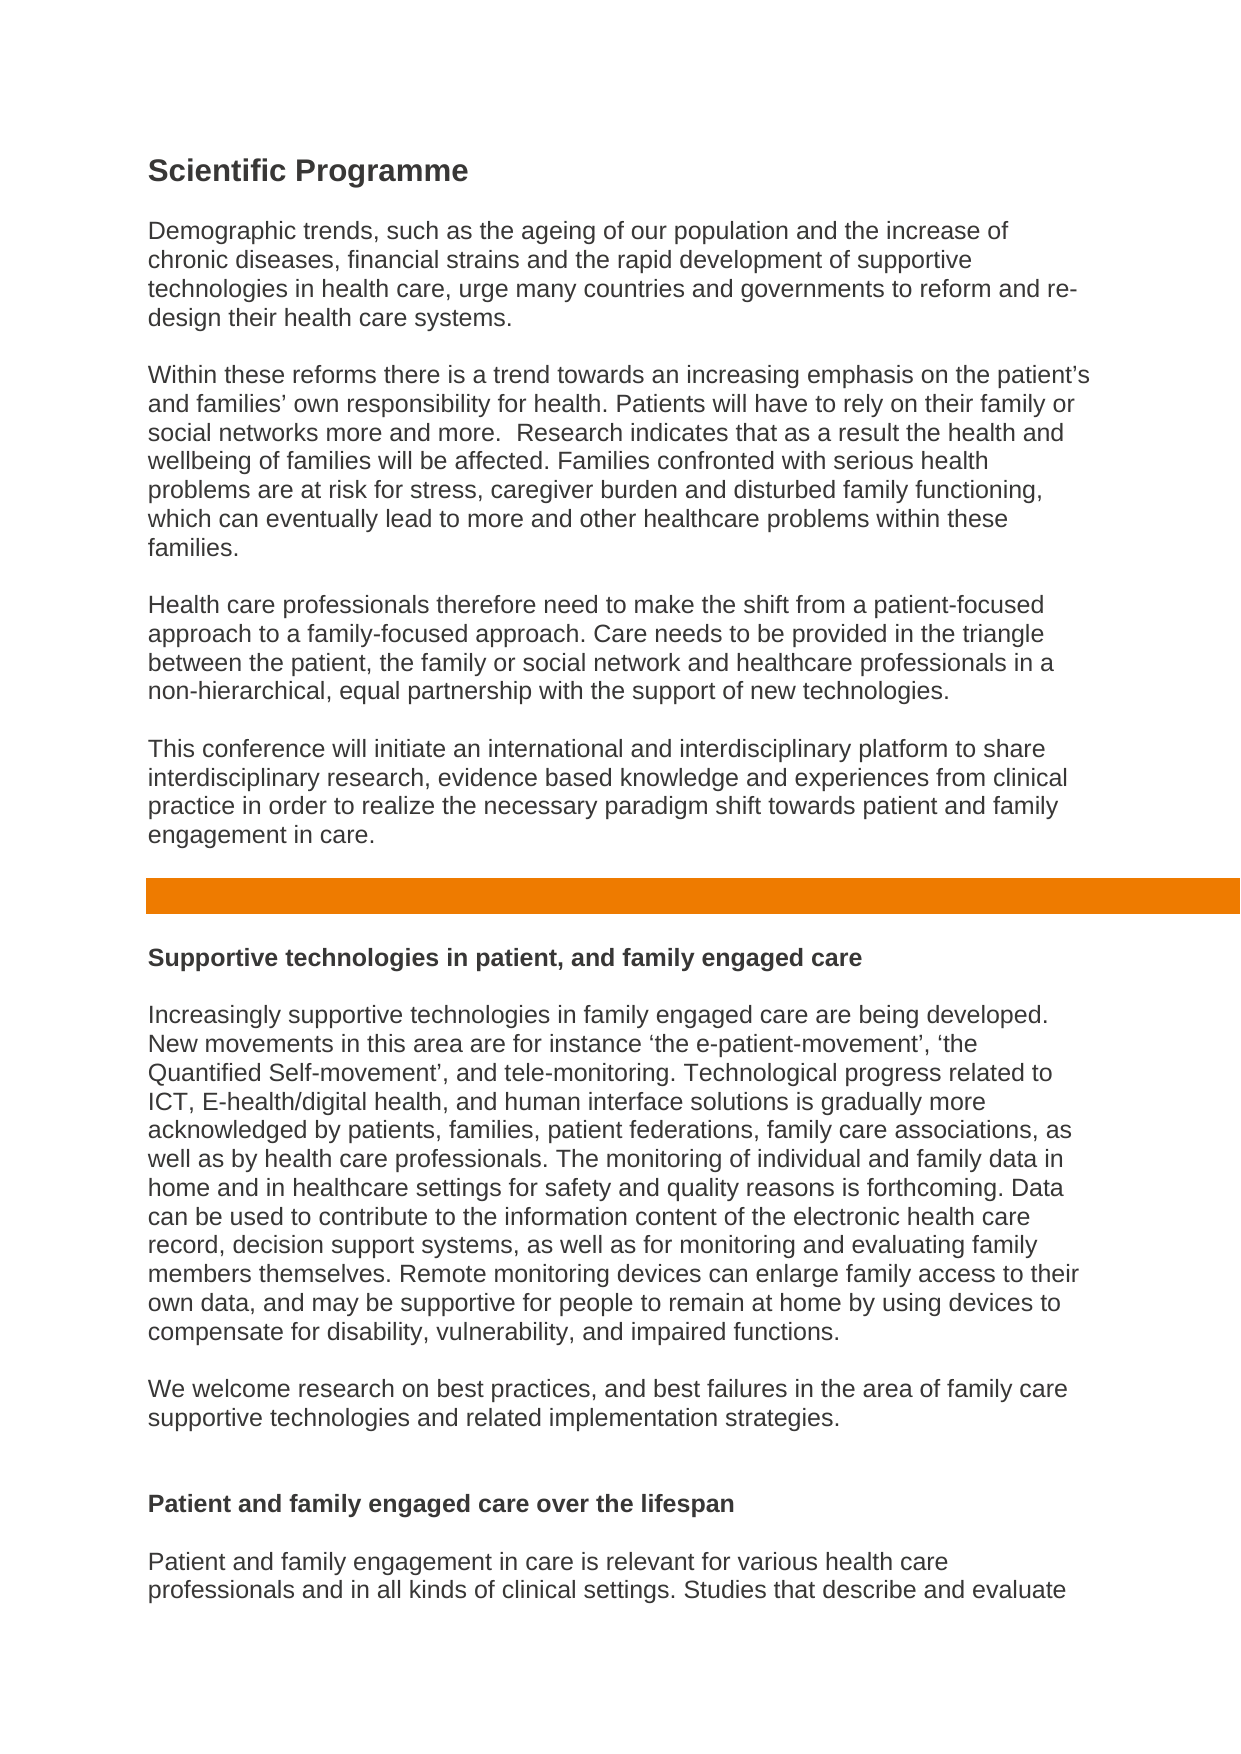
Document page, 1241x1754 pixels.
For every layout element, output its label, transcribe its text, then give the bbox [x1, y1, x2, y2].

text Health care professionals therefore need to make the shift from a patient-focused approach to a family-focused approach. Care needs to be provided in the triangle between the patient, the family or social network and healthcare professionals in a non-hierarchical, equal partnership with the support of new technologies. [148, 590, 1093, 705]
text We welcome research on best practices, and best failures in the area of family care supportive technologies and related implementation strategies. [148, 1374, 1093, 1432]
text Patient and family engaged care over the lifespan [148, 1489, 1093, 1518]
text Supportive technologies in patient, and family engaged care [148, 943, 1093, 972]
text Within these reforms there is a trend towards an increasing emphasis on the patient’s and families’ own responsibility for health. Patients will have to rely on their family or social networks more and more. Research indicates that as a result the health and wellbeing of families will be affected. Families confronted with serious health problems are at risk for stress, caregiver burden and disturbed family functioning, which can eventually lead to more and other healthcare problems within these families. [148, 360, 1093, 561]
text This conference will initiate an international and interdisciplinary platform to share interdisciplinary research, evidence based knowledge and experiences from clinical practice in order to realize the necessary paradigm shift towards patient and family engagement in care. [148, 734, 1093, 849]
text Increasingly supportive technologies in family engaged care are being developed. New movements in this area are for instance ‘the e-patient-movement’, ‘the Quantified Self-movement’, and tele-monitoring. Technological progress related to ICT, E-health/digital health, and human interface solutions is gradually more acknowledged by patients, families, patient federations, family care associations, as well as by health care professionals. The monitoring of individual and family data in home and in healthcare settings for safety and quality reasons is forthcoming. Data can be used to contribute to the information content of the electronic health care record, decision support systems, as well as for monitoring and evaluating family members themselves. Remote monitoring devices can enlarge family access to their own data, and may be supportive for people to remain at home by using devices to compensate for disability, vulnerability, and impaired functions. [148, 1001, 1093, 1346]
text Scientific Programme [148, 148, 1093, 188]
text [148, 1547, 1093, 1604]
text Demographic trends, such as the ageing of our population and the increase of chronic diseases, financial strains and the rapid development of supportive technologies in health care, urge many countries and governments to reform and re-design their health care systems. [148, 216, 1093, 331]
table_header Themes & Topics [146, 878, 1240, 914]
